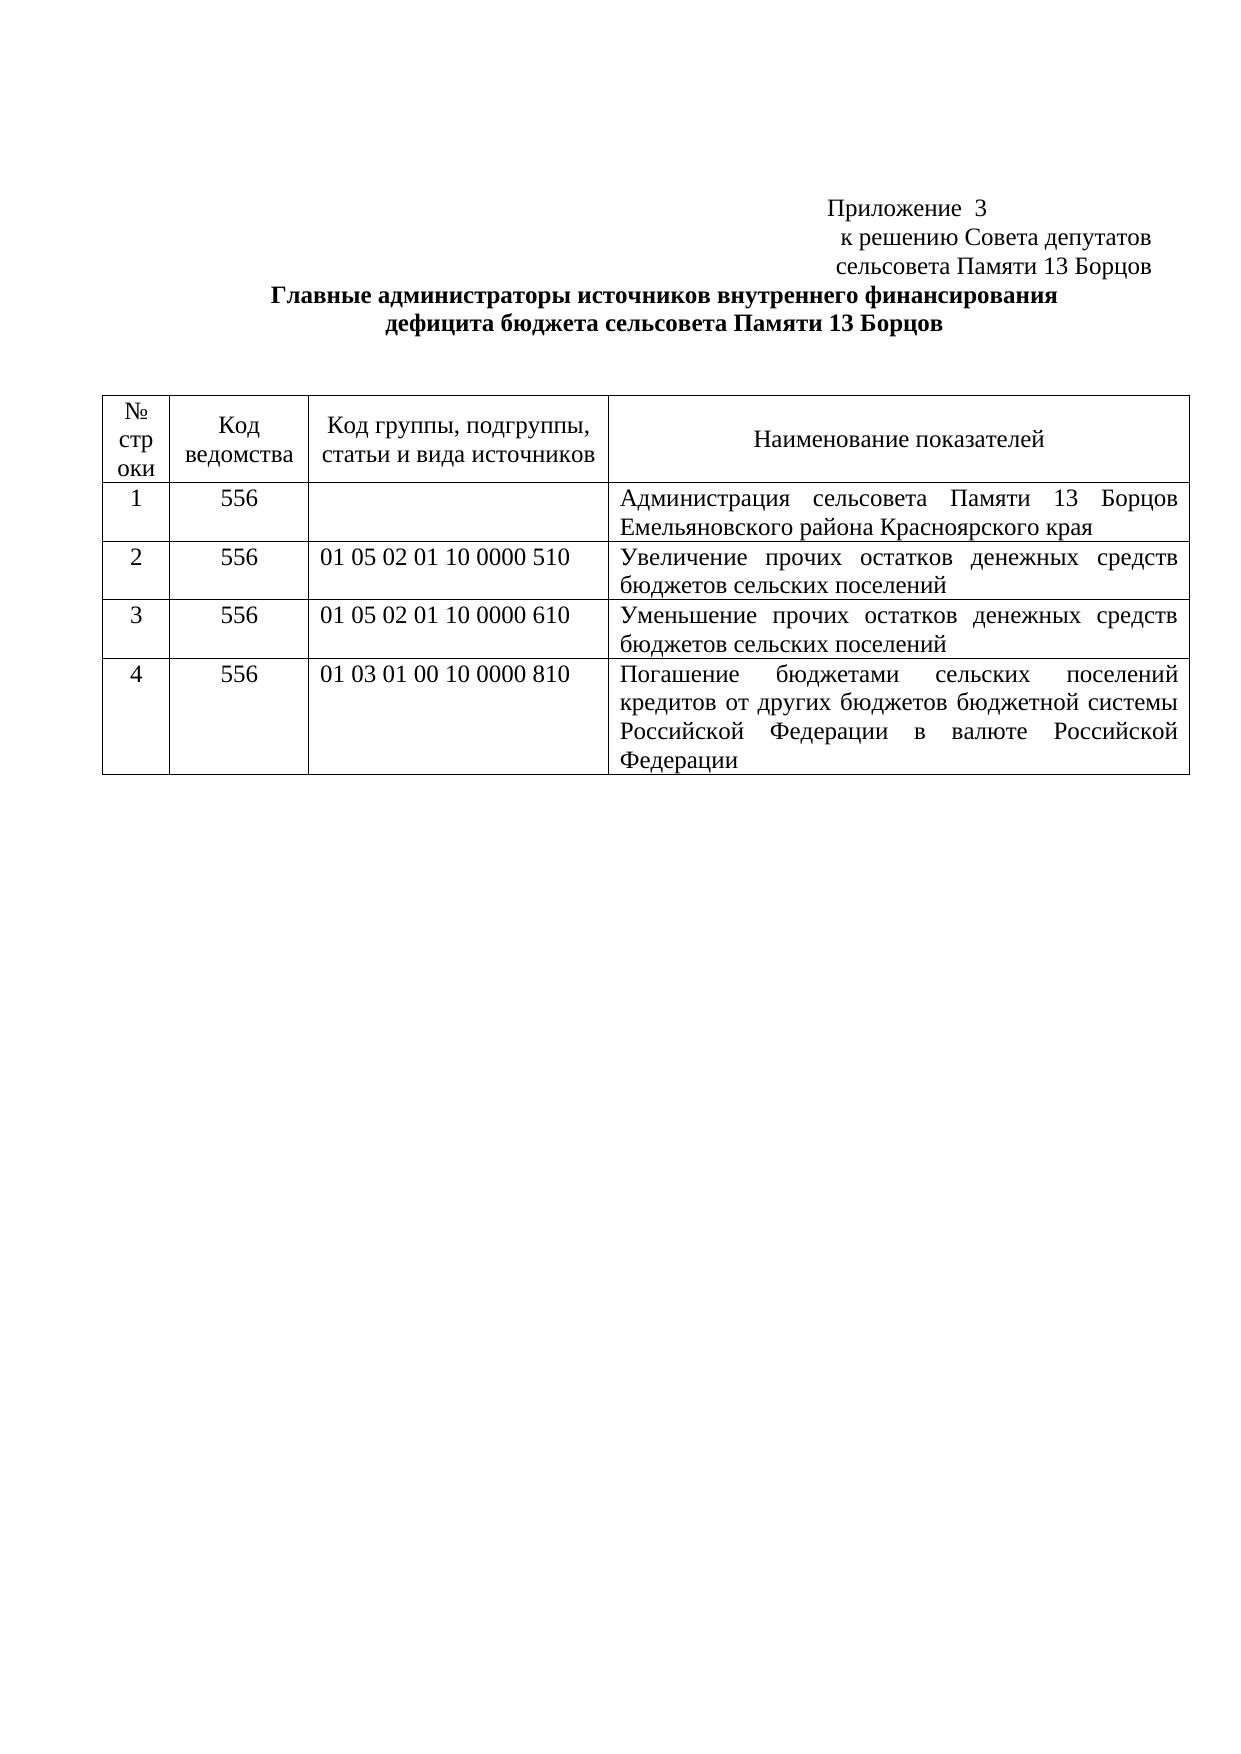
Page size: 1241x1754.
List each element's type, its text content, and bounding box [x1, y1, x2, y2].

table_cell 3 [103, 600, 169, 658]
text Приложение 3 [177, 193, 1152, 222]
table_header Код ведомства [170, 396, 308, 482]
table_cell 556 [170, 483, 308, 541]
table_cell 01 03 01 00 10 0000 810 [309, 659, 608, 774]
table_cell 4 [103, 659, 169, 774]
table_cell Уменьшение прочих остатков денежных средств бюджетов сельских поселений [609, 600, 1189, 658]
table_cell Увеличение прочих остатков денежных средств бюджетов сельских поселений [609, 542, 1189, 599]
table_cell Администрация сельсовета Памяти 13 Борцов Емельяновского района Красноярского края [609, 483, 1189, 541]
table_cell Погашение бюджетами сельских поселений кредитов от других бюджетов бюджетной системы Российской Федерации в валюте Российской Федерации [609, 659, 1189, 774]
table_header Наименование показателей [609, 396, 1189, 482]
table_cell 01 05 02 01 10 0000 610 [309, 600, 608, 658]
table_cell [309, 483, 608, 541]
table_cell 556 [170, 600, 308, 658]
table_header Код группы, подгруппы, статьи и вида источников [309, 396, 608, 482]
table_cell 556 [170, 659, 308, 774]
table_cell 2 [103, 542, 169, 599]
text Главные администраторы источников внутреннего финансирования [177, 280, 1152, 308]
table_cell 556 [170, 542, 308, 599]
table_cell 1 [103, 483, 169, 541]
table_header № строки [103, 396, 169, 482]
text к решению Совета депутатов сельсовета Памяти 13 Борцов [177, 222, 1152, 280]
text дефицита бюджета сельсовета Памяти 13 Борцов [177, 308, 1152, 337]
table_cell 01 05 02 01 10 0000 510 [309, 542, 608, 599]
